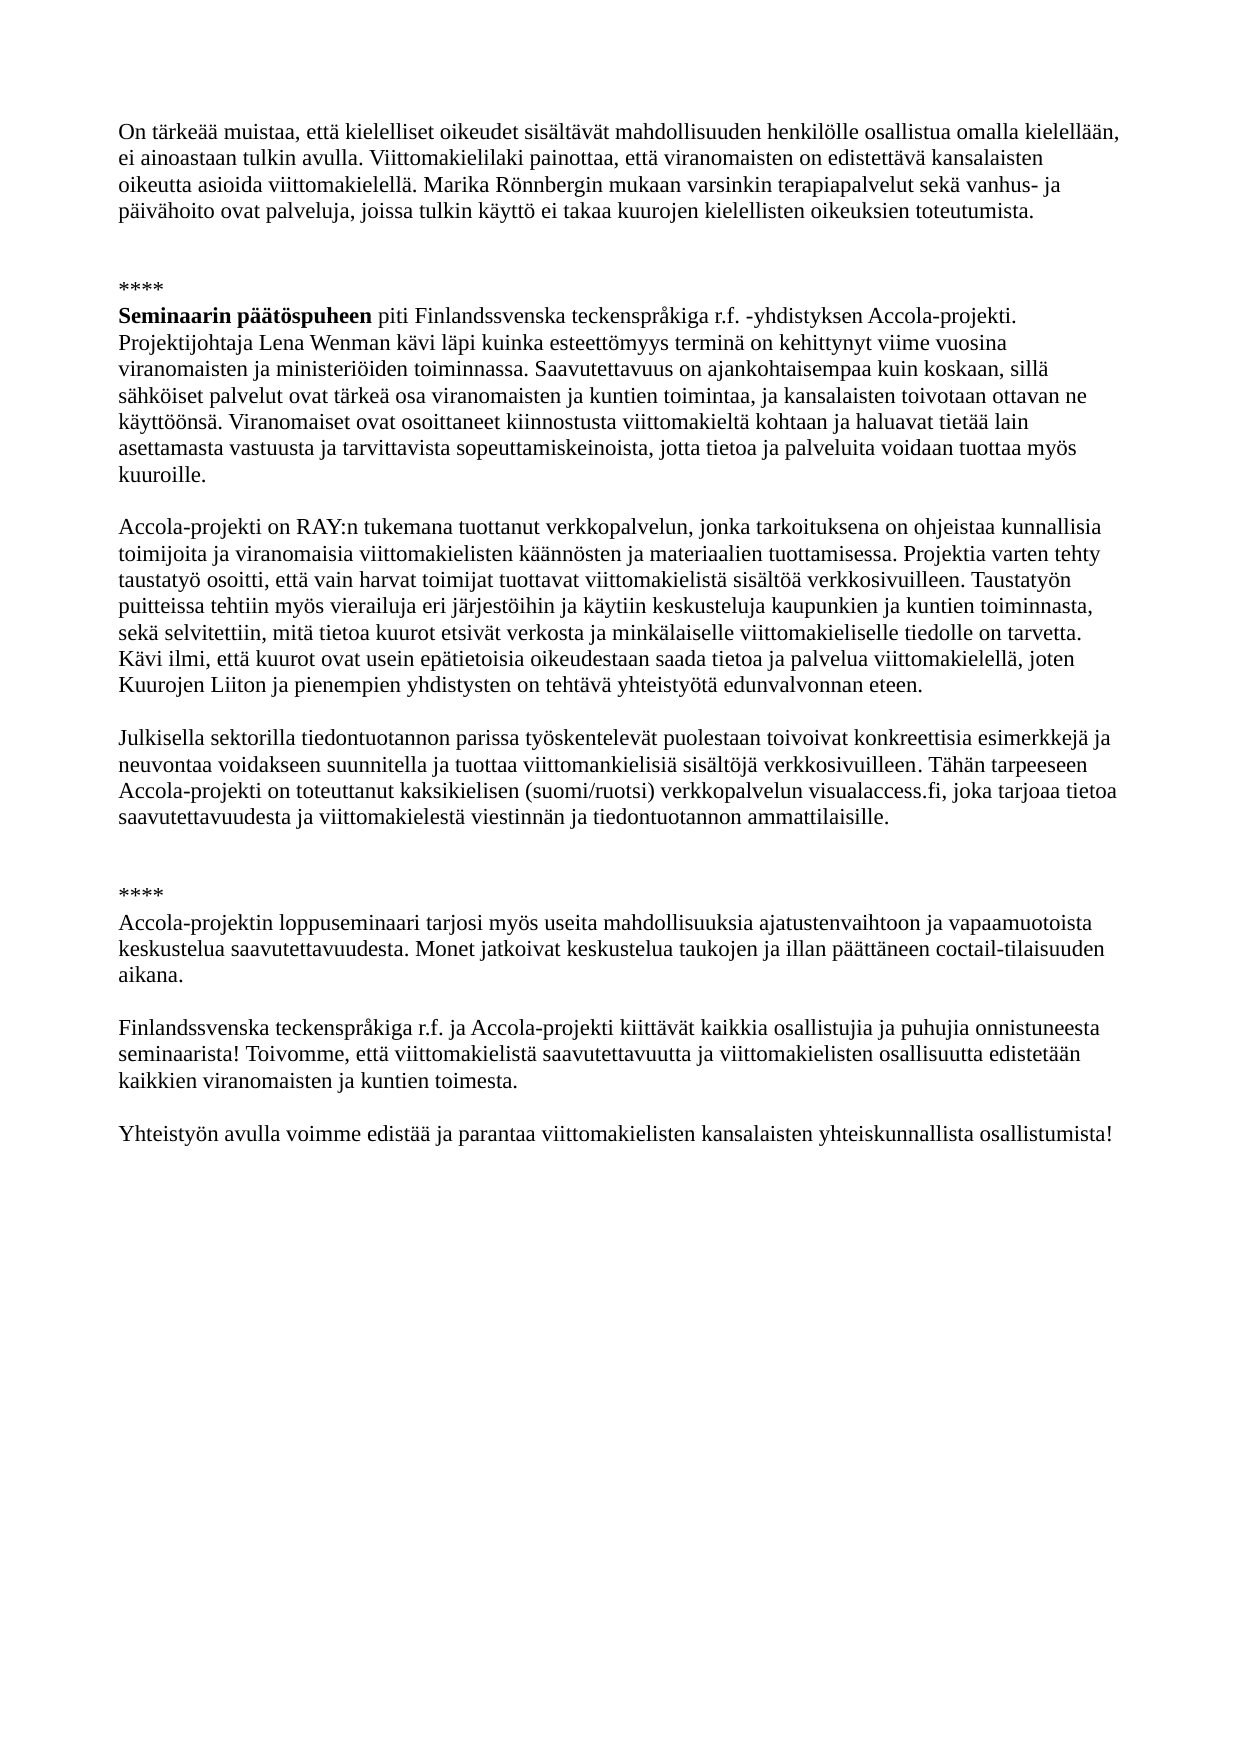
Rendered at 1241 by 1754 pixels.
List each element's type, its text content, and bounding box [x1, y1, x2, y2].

text Yhteistyön avulla voimme edistää ja parantaa viittomakielisten kansalaisten yhteiskunnallista osallistumista! [118, 1119, 1122, 1146]
text **** [118, 882, 1122, 909]
text Accola-projektin loppuseminaari tarjosi myös useita mahdollisuuksia ajatustenvaihtoon ja vapaamuotoista keskustelua saavutettavuudesta. Monet jatkoivat keskustelua taukojen ja illan päättäneen coctail-tilaisuuden aikana. [118, 909, 1122, 988]
text On tärkeää muistaa, että kielelliset oikeudet sisältävät mahdollisuuden henkilölle osallistua omalla kielellään, ei ainoastaan tulkin avulla. Viittomakielilaki painottaa, että viranomaisten on edistettävä kansalaisten oikeutta asioida viittomakielellä. Marika Rönnbergin mukaan varsinkin terapiapalvelut sekä vanhus- ja päivähoito ovat palveluja, joissa tulkin käyttö ei takaa kuurojen kielellisten oikeuksien toteutumista. [118, 118, 1122, 223]
text Seminaarin päätöspuheen piti Finlandssvenska teckenspråkiga r.f. -yhdistyksen Accola-projekti. Projektijohtaja Lena Wenman kävi läpi kuinka esteettömyys terminä on kehittynyt viime vuosina viranomaisten ja ministeriöiden toiminnassa. Saavutettavuus on ajankohtaisempaa kuin koskaan, sillä sähköiset palvelut ovat tärkeä osa viranomaisten ja kuntien toimintaa, ja kansalaisten toivotaan ottavan ne käyttöönsä. Viranomaiset ovat osoittaneet kiinnostusta viittomakieltä kohtaan ja haluavat tietää lain asettamasta vastuusta ja tarvittavista sopeuttamiskeinoista, jotta tietoa ja palveluita voidaan tuottaa myös kuuroille. [118, 303, 1122, 487]
text Julkisella sektorilla tiedontuotannon parissa työskentelevät puolestaan toivoivat konkreettisia esimerkkejä ja neuvontaa voidakseen suunnitella ja tuottaa viittomankielisiä sisältöjä verkkosivuilleen. Tähän tarpeeseen Accola-projekti on toteuttanut kaksikielisen (suomi/ruotsi) verkkopalvelun visualaccess.fi, joka tarjoaa tietoa saavutettavuudesta ja viittomakielestä viestinnän ja tiedontuotannon ammattilaisille. [118, 724, 1122, 830]
text Finlandssvenska teckenspråkiga r.f. ja Accola-projekti kiittävät kaikkia osallistujia ja puhujia onnistuneesta seminaarista! Toivomme, että viittomakielistä saavutettavuutta ja viittomakielisten osallisuutta edistetään kaikkien viranomaisten ja kuntien toimesta. [118, 1014, 1122, 1093]
text **** [118, 276, 1122, 303]
text Accola-projekti on RAY:n tukemana tuottanut verkkopalvelun, jonka tarkoituksena on ohjeistaa kunnallisia toimijoita ja viranomaisia viittomakielisten käännösten ja materiaalien tuottamisessa. Projektia varten tehty taustatyö osoitti, että vain harvat toimijat tuottavat viittomakielistä sisältöä verkkosivuilleen. Taustatyön puitteissa tehtiin myös vierailuja eri järjestöihin ja käytiin keskusteluja kaupunkien ja kuntien toiminnasta, sekä selvitettiin, mitä tietoa kuurot etsivät verkosta ja minkälaiselle viittomakieliselle tiedolle on tarvetta. Kävi ilmi, että kuurot ovat usein epätietoisia oikeudestaan saada tietoa ja palvelua viittomakielellä, joten Kuurojen Liiton ja pienempien yhdistysten on tehtävä yhteistyötä edunvalvonnan eteen. [118, 513, 1122, 698]
